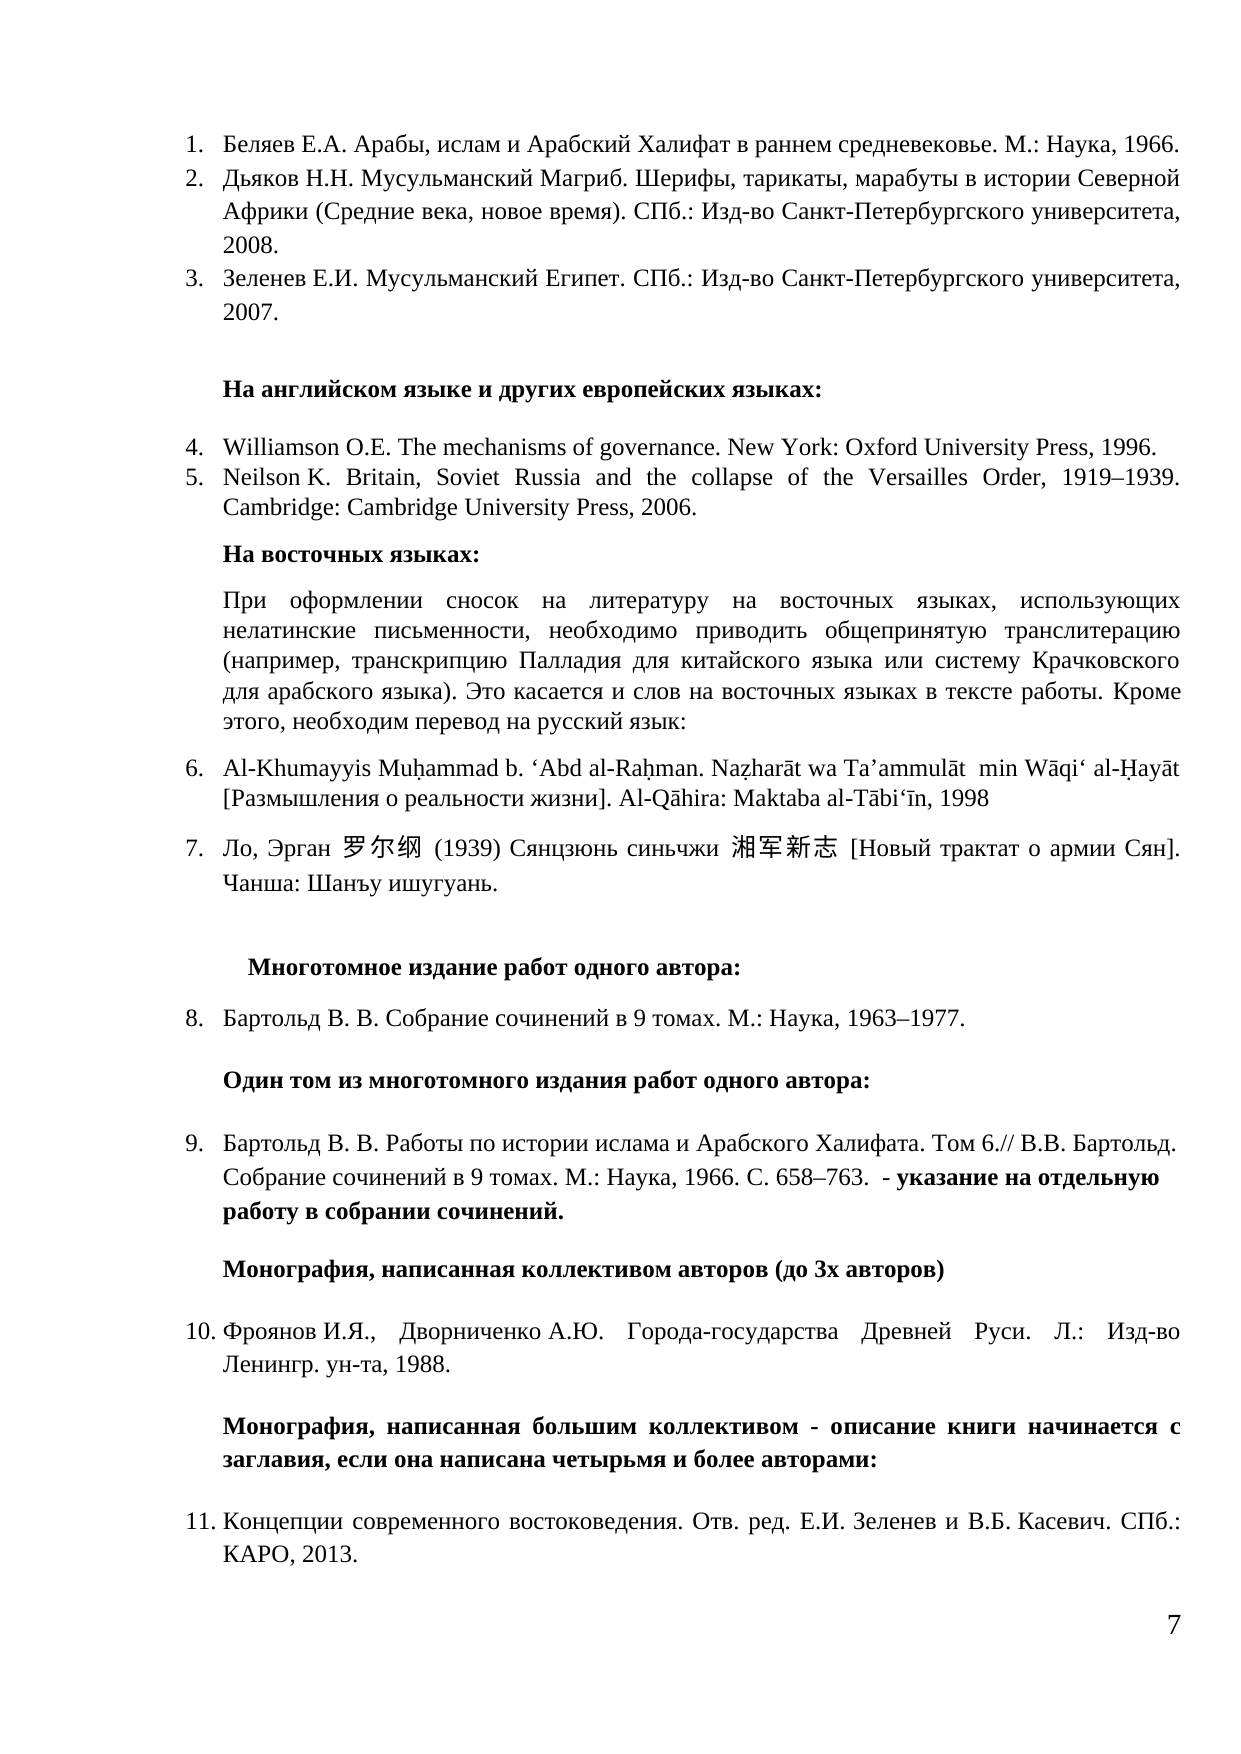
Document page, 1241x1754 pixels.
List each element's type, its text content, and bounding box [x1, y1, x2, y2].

text При оформлении сносок на литературу на восточных языках, использующих нелатинские письменности, необходимо приводить общепринятую транслитерацию (например, транскрипцию Палладия для китайского языка или систему Крачковского для арабского языка). Это касается и слов на восточных языках в тексте работы. Кроме этого, необходим перевод на русский язык: [223, 585, 1181, 734]
list Многотомное издание работ одного автора: [223, 948, 1181, 981]
list Беляев Е.А. Арабы, ислам и Арабский Халифат в раннем средневековье. М.: Наука, 1966. [185, 124, 1181, 158]
list Концепции современного востоковедения. Отв. ред. Е.И. Зеленев и В.Б. Касевич. СПб.: КАРО, 2013. [185, 1506, 1181, 1568]
list Al-Khumayyis Muḥammad b. ‘Abd al-Raḥman. Naẓharāt wa Ta’ammulāt min Wāqi‘ al-Ḥayāt [Размышления о реальности жизни]. Al-Qāhira: Maktaba al-Tābi‘īn, 1998 [185, 753, 1181, 811]
list Бартольд В. В. Собрание сочинений в 9 томах. М.: Наука, 1963–1977. [185, 998, 1181, 1032]
list Зеленев Е.И. Мусульманский Египет. СПб.: Изд-во Санкт-Петербургского университета, 2007. [185, 259, 1181, 326]
list Williamson O.E. The mechanisms of governance. New York: Oxford University Press, 1996. [185, 432, 1181, 460]
text Один том из многотомного издания работ одного автора: [223, 1061, 1181, 1094]
text На восточных языках: [223, 539, 1181, 567]
text Монография, написанная большим коллективом - описание книги начинается с заглавия, если она написана четырьмя и более авторами: [223, 1411, 1181, 1473]
text На английском языке и других европейских языках: [223, 355, 1181, 402]
list Бартольд В. В. Работы по истории ислама и Арабского Халифата. Том 6.// В.В. Бартольд. Собрание сочинений в 9 томах. М.: Наука, 1966. C. 658–763. - указание на отдельную работу в собрании сочинений. [185, 1123, 1181, 1224]
list Фроянов И.Я., Дворниченко А.Ю. Города-государства Древней Руси. Л.: Изд-во Ленингр. ун-та, 1988. [185, 1316, 1181, 1378]
list Ло, Эрган 罗尔纲 (1939) Сянцзюнь синьчжи 湘军新志 [Новый трактат о армии Сян]. Чанша: Шанъу ишугуань. [185, 829, 1181, 897]
list Дьяков Н.Н. Мусульманский Магриб. Шерифы, тарикаты, марабуты в истории Северной Африки (Средние века, новое время). СПб.: Изд-во Санкт-Петербургского университета, 2008. [185, 158, 1181, 259]
text Монография, написанная коллективом авторов (до 3х авторов) [223, 1254, 1181, 1282]
list Neilson K. Britain, Soviet Russia and the collapse of the Versailles Order, 1919–1939. Cambridge: Cambridge University Press, 2006. [185, 462, 1181, 521]
